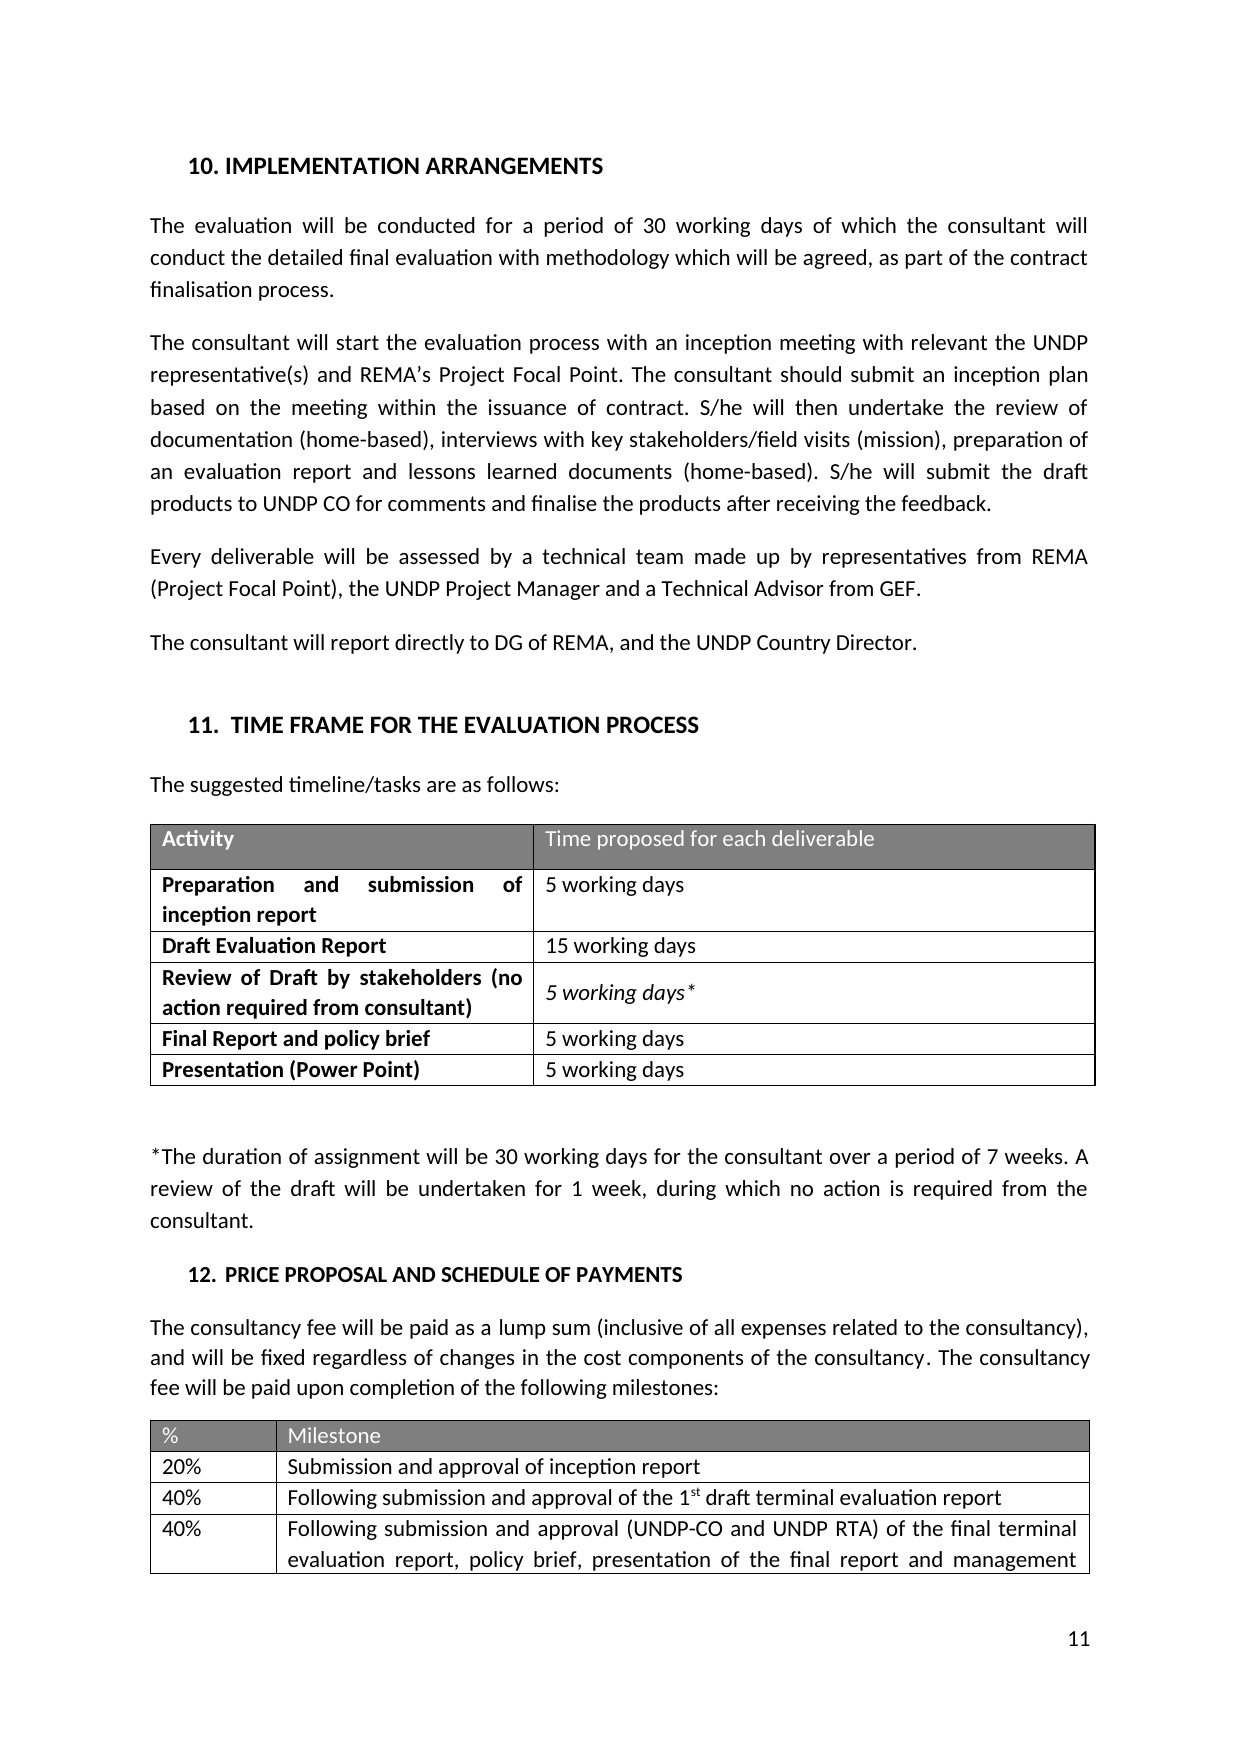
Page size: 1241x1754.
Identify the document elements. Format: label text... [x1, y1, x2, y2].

text The consultant will start the evaluation process with an inception meeting with relevant the UNDP representative(s) and REMA’s Project Focal Point. The consultant should submit an inception plan based on the meeting within the issuance of contract. S/he will then undertake the review of documentation (home-based), interviews with key stakeholders/field visits (mission), preparation of an evaluation report and lessons learned documents (home-based). S/he will submit the draft products to UNDP CO for comments and finalise the products after receiving the feedback. [150, 328, 1090, 517]
table_cell Presentation (Power Point) [151, 1055, 533, 1085]
table_header % [151, 1421, 276, 1451]
table_cell Review of Draft by stakeholders (no action required from consultant) [151, 963, 533, 1023]
table_cell 5 working days [534, 1024, 1094, 1054]
table_cell 40% [151, 1483, 276, 1513]
table_cell Final Report and policy brief [151, 1024, 533, 1054]
text The evaluation will be conducted for a period of 30 working days of which the consultant will conduct the detailed final evaluation with methodology which will be agreed, as part of the contract finalisation process. [150, 211, 1090, 303]
table_cell Submission and approval of inception report [277, 1452, 1089, 1482]
table_header Milestone [277, 1421, 1089, 1451]
table_cell Preparation and submission of inception report [151, 870, 533, 931]
table_cell 5 working days [534, 870, 1094, 931]
table_cell 5 working days* [534, 963, 1094, 1023]
list PRICE PROPOSAL AND SCHEDULE OF PAYMENTS [187, 1260, 1090, 1288]
table_header Activity [151, 825, 533, 869]
table_header Time proposed for each deliverable [534, 825, 1094, 869]
text The suggested timeline/tasks are as follows: [150, 770, 1090, 798]
text The consultancy fee will be paid as a lump sum (inclusive of all expenses related to the consultancy), and will be fixed regardless of changes in the cost components of the consultancy. The consultancy fee will be paid upon completion of the following milestones: [150, 1313, 1090, 1401]
text *The duration of assignment will be 30 working days for the consultant over a period of 7 weeks. A review of the draft will be undertaken for 1 week, during which no action is required from the consultant. [150, 1142, 1090, 1235]
table_cell Following submission and approval of the 1st draft terminal evaluation report [277, 1483, 1089, 1513]
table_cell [277, 1515, 1089, 1573]
list TIME FRAME FOR THE EVALUATION PROCESS [187, 709, 1090, 740]
table_cell 40% [151, 1515, 276, 1573]
table_cell Draft Evaluation Report [151, 932, 533, 962]
list IMPLEMENTATION ARRANGEMENTS [187, 150, 1090, 181]
table_cell 20% [151, 1452, 276, 1482]
table_cell 15 working days [534, 932, 1094, 962]
text Every deliverable will be assessed by a technical team made up by representatives from REMA (Project Focal Point), the UNDP Project Manager and a Technical Advisor from GEF. [150, 542, 1090, 603]
text The consultant will report directly to DG of REMA, and the UNDP Country Director. [150, 628, 1090, 656]
table_cell 5 working days [534, 1055, 1094, 1085]
